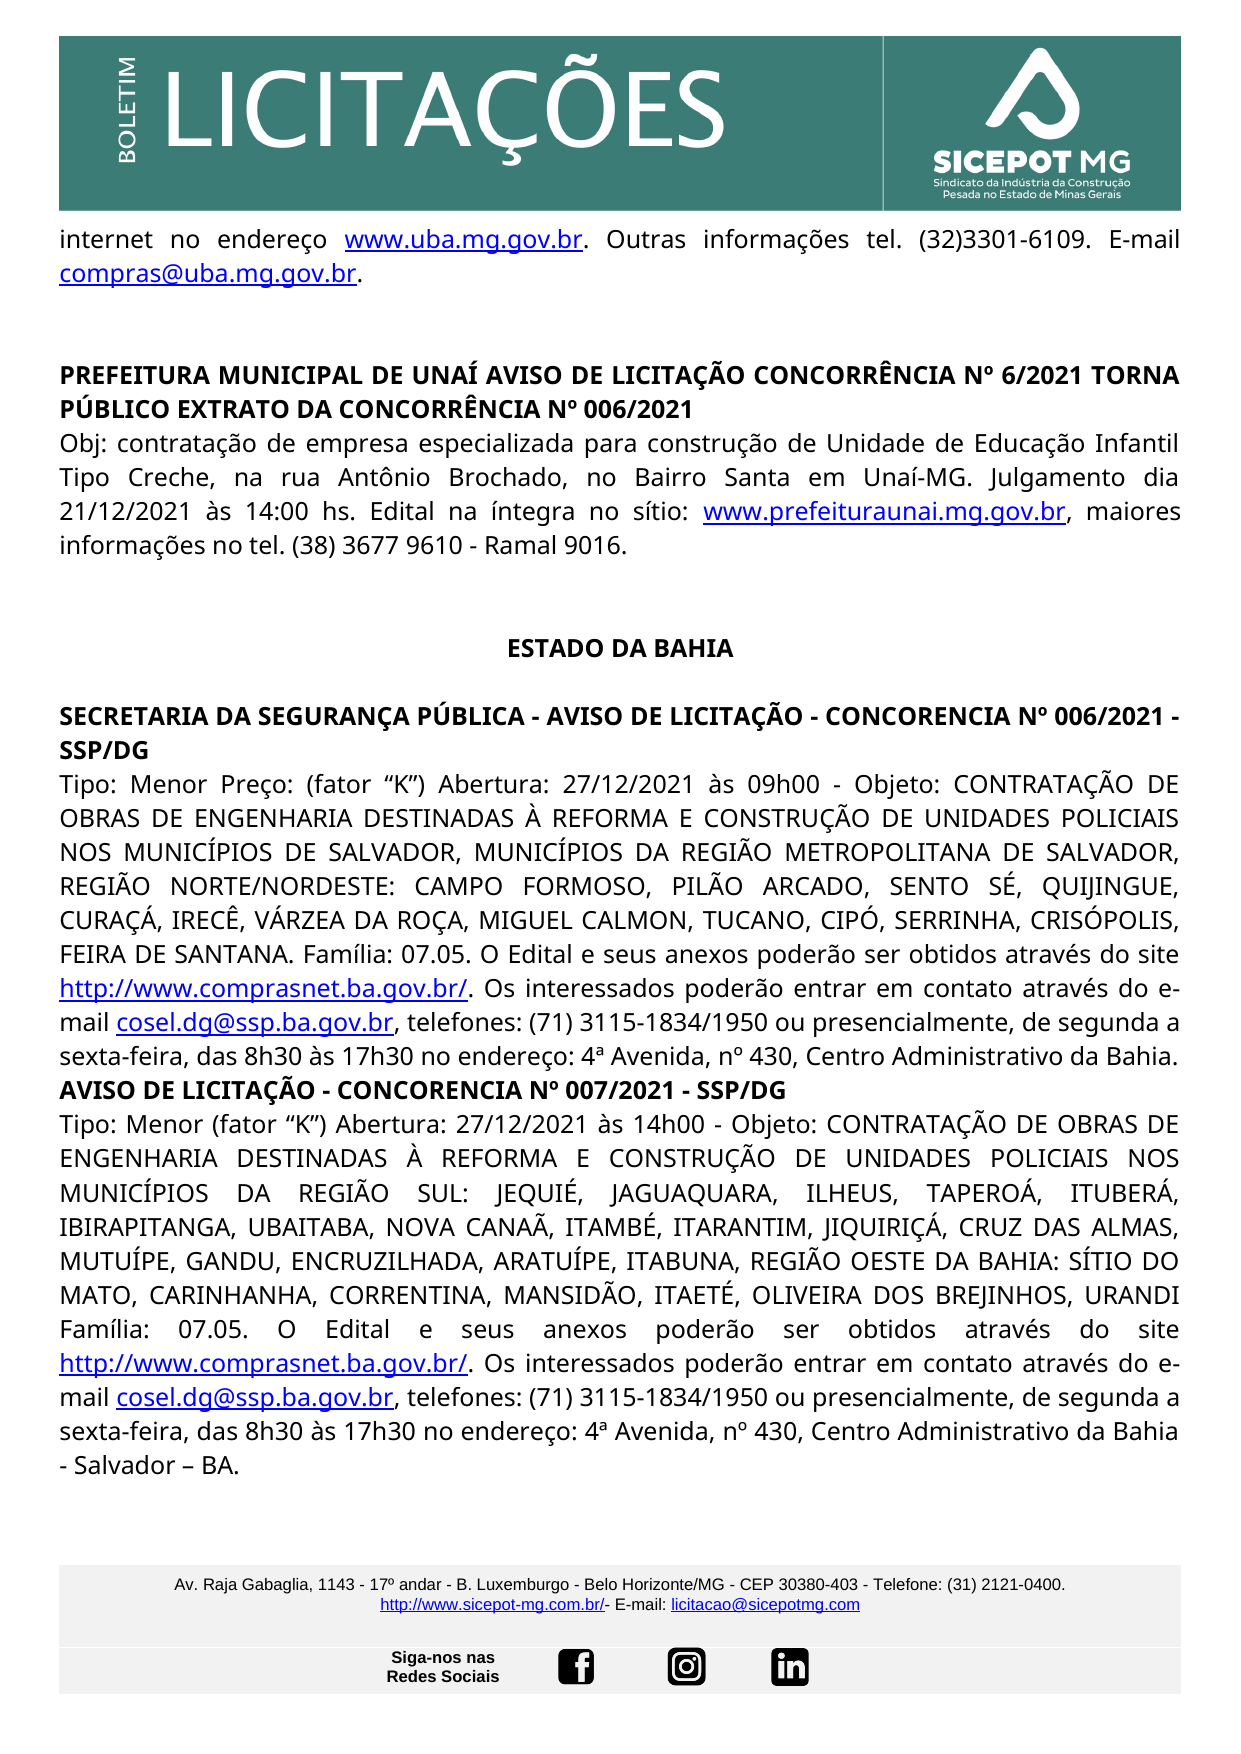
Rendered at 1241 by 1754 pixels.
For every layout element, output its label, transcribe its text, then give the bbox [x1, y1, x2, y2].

text Tipo: Menor (fator “K”) Abertura: 27/12/2021 às 14h00 - Objeto: CONTRATAÇÃO DE OBRAS DE ENGENHARIA DESTINADAS À REFORMA E CONSTRUÇÃO DE UNIDADES POLICIAIS NOS MUNICÍPIOS DA REGIÃO SUL: JEQUIÉ, JAGUAQUARA, ILHEUS, TAPEROÁ, ITUBERÁ, IBIRAPITANGA, UBAITABA, NOVA CANAÃ, ITAMBÉ, ITARANTIM, JIQUIRIÇÁ, CRUZ DAS ALMAS, MUTUÍPE, GANDU, ENCRUZILHADA, ARATUÍPE, ITABUNA, REGIÃO OESTE DA BAHIA: SÍTIO DO MATO, CARINHANHA, CORRENTINA, MANSIDÃO, ITAETÉ, OLIVEIRA DOS BREJINHOS, URANDI Família: 07.05. O Edital e seus anexos poderão ser obtidos através do site http://www.comprasnet.ba.gov.br/. Os interessados poderão entrar em contato através do e-mail cosel.dg@ssp.ba.gov.br, telefones: (71) 3115-1834/1950 ou presencialmente, de segunda a sexta-feira, das 8h30 às 17h30 no endereço: 4ª Avenida, nº 430, Centro Administrativo da Bahia - Salvador – BA. [59, 1107, 1181, 1482]
text AVISO DE LICITAÇÃO - CONCORENCIA Nº 007/2021 - SSP/DG [59, 1073, 1181, 1107]
picture [667, 1647, 706, 1686]
picture [557, 1648, 594, 1685]
text ESTADO DA BAHIA [59, 630, 1181, 664]
text SECRETARIA DA SEGURANÇA PÚBLICA - AVISO DE LICITAÇÃO - CONCORENCIA Nº 006/2021 - SSP/DG [59, 698, 1181, 766]
text Obj: contratação de empresa especializada para construção de Unidade de Educação Infantil Tipo Creche, na rua Antônio Brochado, no Bairro Santa em Unaí-MG. Julgamento dia 21/12/2021 às 14:00 hs. Edital na íntegra no sítio: www.prefeituraunai.mg.gov.br, maiores informações no tel. (38) 3677 9610 - Ramal 9016. [59, 426, 1181, 562]
picture [771, 1648, 809, 1686]
picture [59, 36, 1181, 211]
text Tipo: Menor Preço: (fator “K”) Abertura: 27/12/2021 às 09h00 - Objeto: CONTRATAÇÃO DE OBRAS DE ENGENHARIA DESTINADAS À REFORMA E CONSTRUÇÃO DE UNIDADES POLICIAIS NOS MUNICÍPIOS DE SALVADOR, MUNICÍPIOS DA REGIÃO METROPOLITANA DE SALVADOR, REGIÃO NORTE/NORDESTE: CAMPO FORMOSO, PILÃO ARCADO, SENTO SÉ, QUIJINGUE, CURAÇÁ, IRECÊ, VÁRZEA DA ROÇA, MIGUEL CALMON, TUCANO, CIPÓ, SERRINHA, CRISÓPOLIS, FEIRA DE SANTANA. Família: 07.05. O Edital e seus anexos poderão ser obtidos através do site http://www.comprasnet.ba.gov.br/. Os interessados poderão entrar em contato através do e-mail cosel.dg@ssp.ba.gov.br, telefones: (71) 3115-1834/1950 ou presencialmente, de segunda a sexta-feira, das 8h30 às 17h30 no endereço: 4ª Avenida, nº 430, Centro Administrativo da Bahia. [59, 766, 1181, 1073]
text PREFEITURA MUNICIPAL DE UNAÍ AVISO DE LICITAÇÃO CONCORRÊNCIA Nº 6/2021 TORNA PÚBLICO EXTRATO DA CONCORRÊNCIA Nº 006/2021 [59, 358, 1181, 426]
